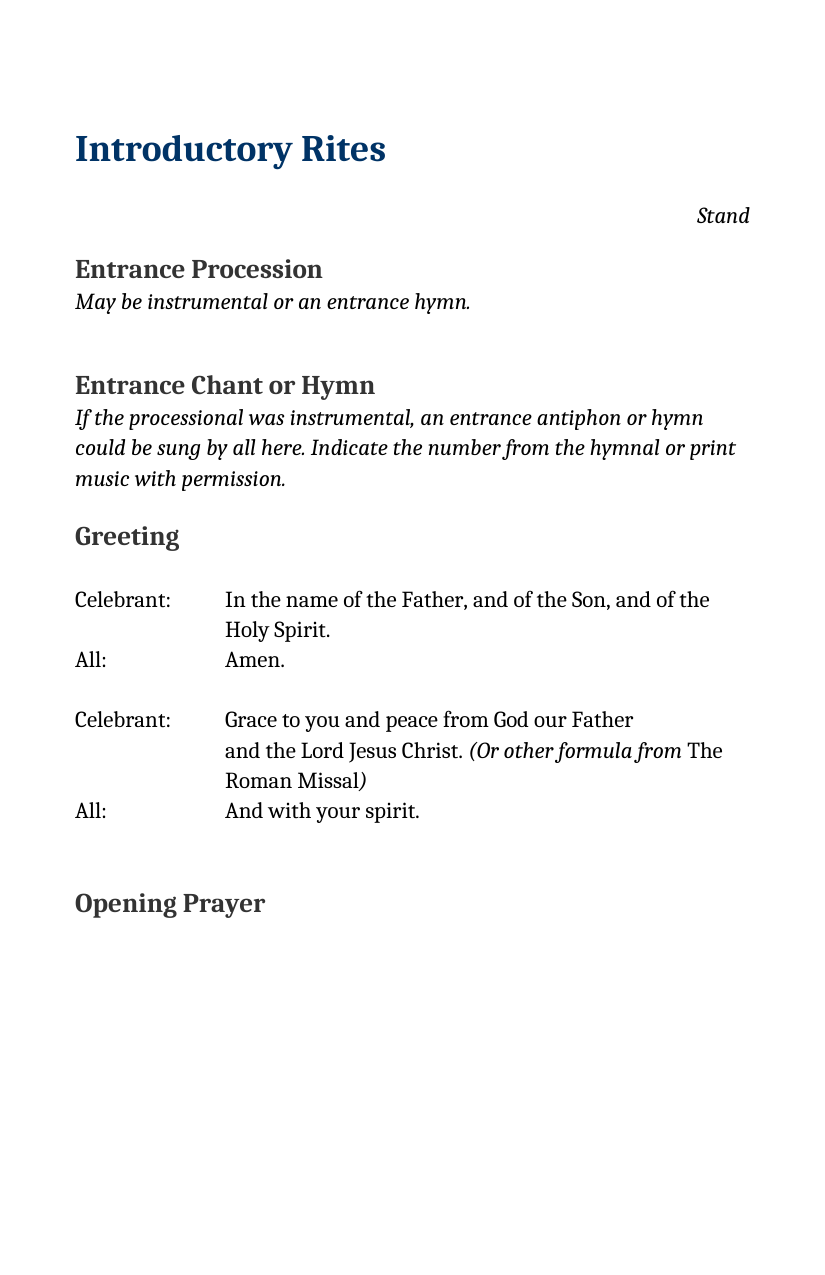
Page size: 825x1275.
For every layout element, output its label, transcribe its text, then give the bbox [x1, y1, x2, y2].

subtitle Introductory Rites [75, 128, 750, 171]
text Entrance Chant or Hymn If the processional was instrumental, an entrance antiphon or hymn could be sung by all here. Indicate the number from the hymnal or print music with permission. [75, 370, 750, 492]
text and the Lord Jesus Christ. (Or other formula from The Roman Missal) [75, 737, 750, 794]
text All: And with your spirit. [75, 798, 750, 824]
text Celebrant: Grace to you and peace from God our Father [75, 707, 750, 734]
text Celebrant: In the name of the Father, and of the Son, and of the Holy Spirit. [75, 586, 750, 643]
text Opening Prayer [75, 888, 750, 920]
text Stand [75, 203, 750, 229]
text Entrance Procession May be instrumental or an entrance hymn. [75, 254, 750, 315]
subtitle Greeting [75, 521, 750, 552]
text All: Amen. [75, 647, 750, 673]
